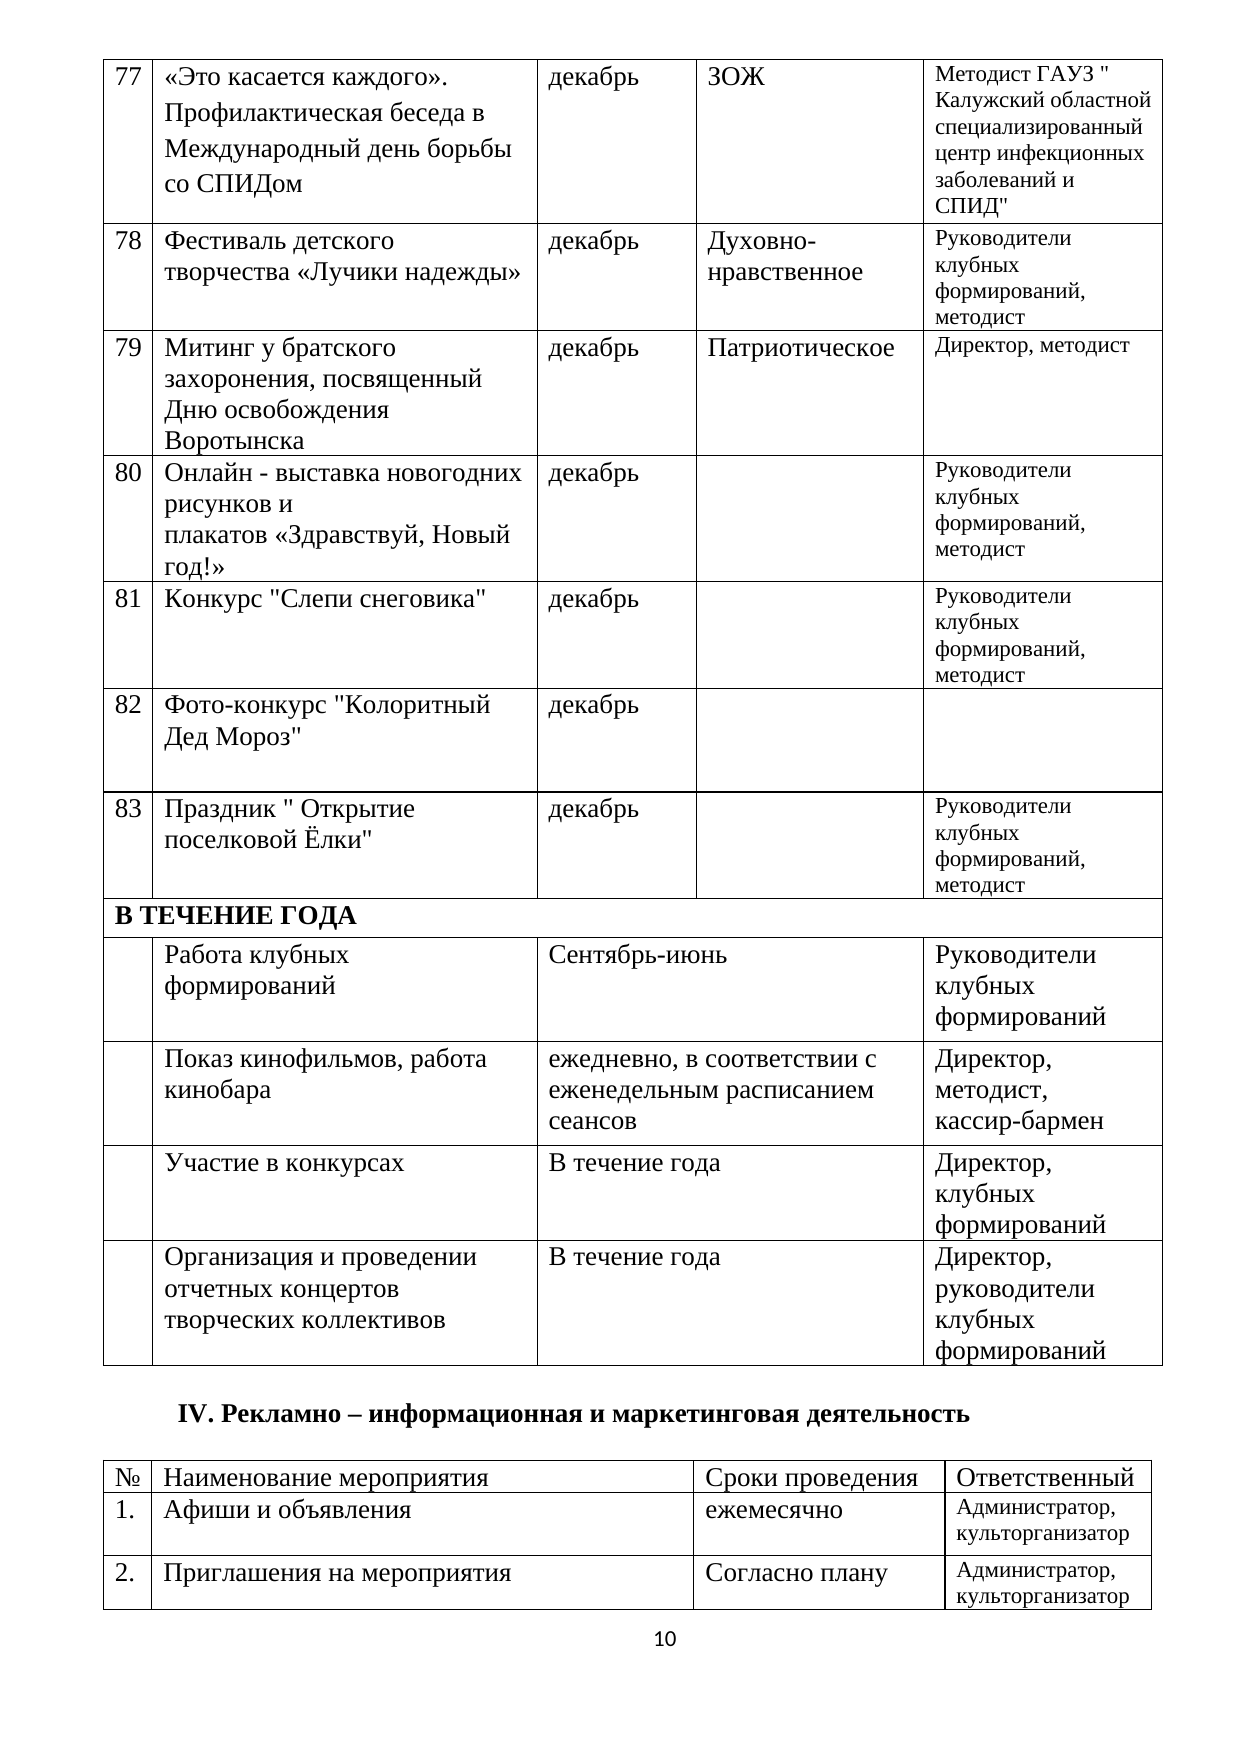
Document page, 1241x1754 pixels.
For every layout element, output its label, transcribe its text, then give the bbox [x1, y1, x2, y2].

text IV. Рекламно – информационная и маркетинговая деятельность [177, 1397, 1152, 1428]
table_cell 82 [104, 689, 152, 791]
table_cell декабрь [538, 793, 696, 898]
table_cell Приглашения на мероприятия [152, 1556, 693, 1609]
table_header Наименование мероприятия [152, 1461, 693, 1492]
table_cell Директор, клубных формирований [924, 1146, 1162, 1239]
table_cell [104, 938, 152, 1041]
table_cell Директор, руководители клубных формирований [924, 1241, 1162, 1365]
table_cell Патриотическое [697, 331, 923, 455]
table_cell декабрь [538, 582, 696, 687]
table_cell декабрь [538, 689, 696, 791]
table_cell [946, 1556, 1151, 1609]
table_cell Методист ГАУЗ " Калужский областной специализированный центр инфекционных заболеваний и СПИД" [924, 60, 1162, 223]
table_cell В течение года [538, 1241, 923, 1365]
table_cell [104, 1241, 152, 1365]
table_cell Руководители клубных формирований, методист [924, 582, 1162, 687]
table_cell Участие в конкурсах [153, 1146, 537, 1239]
table_cell Согласно плану [694, 1556, 944, 1609]
table_cell 1. [104, 1493, 151, 1555]
table_cell 83 [104, 793, 152, 898]
table_cell Директор, методист [924, 331, 1162, 455]
table_cell Фестиваль детского творчества «Лучики надежды» [153, 224, 537, 330]
table_cell 77 [104, 60, 152, 223]
table_header Ответственный [946, 1461, 1151, 1492]
table_cell [697, 793, 923, 898]
table_cell [697, 689, 923, 791]
table_cell В ТЕЧЕНИЕ ГОДА [104, 899, 1162, 937]
table_cell декабрь [538, 331, 696, 455]
table_cell Сентябрь-июнь [538, 938, 923, 1041]
table_header Сроки проведения [694, 1461, 944, 1492]
table_cell Работа клубных формирований [153, 938, 537, 1041]
table_cell [104, 1042, 152, 1145]
table_cell декабрь [538, 456, 696, 581]
table_cell 80 [104, 456, 152, 581]
table_cell ежедневно, в соответствии с еженедельным расписанием сеансов [538, 1042, 923, 1145]
table_cell ежемесячно [694, 1493, 944, 1555]
table_cell Руководители клубных формирований, методист [924, 456, 1162, 581]
table_cell Администратор, культорганизатор [946, 1493, 1151, 1555]
table_cell 78 [104, 224, 152, 330]
table_cell [104, 1146, 152, 1239]
table_cell Руководители клубных формирований, методист [924, 224, 1162, 330]
table_cell Митинг у братского захоронения, посвященный Дню освобождения Воротынска [153, 331, 537, 455]
table_cell Конкурс "Слепи снеговика" [153, 582, 537, 687]
table_cell Показ кинофильмов, работа кинобара [153, 1042, 537, 1145]
table_cell Руководители клубных формирований [924, 938, 1162, 1041]
table_cell В течение года [538, 1146, 923, 1239]
table_cell Духовно-нравственное [697, 224, 923, 330]
table_header № [104, 1461, 151, 1492]
table_cell ЗОЖ [697, 60, 923, 223]
table_cell Директор, методист, кассир-бармен [924, 1042, 1162, 1145]
table_cell Онлайн - выставка новогодних рисунков и плакатов «Здравствуй, Новый год!» [153, 456, 537, 581]
table_cell Руководители клубных формирований, методист [924, 793, 1162, 898]
table_cell [697, 456, 923, 581]
table_cell «Это касается каждого». Профилактическая беседа в Международный день борьбы со СПИДом [153, 60, 537, 223]
table_cell 79 [104, 331, 152, 455]
table_cell Афиши и объявления [152, 1493, 693, 1555]
table_cell декабрь [538, 224, 696, 330]
table_cell декабрь [538, 60, 696, 223]
table_cell [924, 689, 1162, 791]
table_cell Праздник " Открытие поселковой Ёлки" [153, 793, 537, 898]
table_cell 81 [104, 582, 152, 687]
table_cell Организация и проведении отчетных концертов творческих коллективов [153, 1241, 537, 1365]
table_cell Фото-конкурс "Колоритный Дед Мороз" [153, 689, 537, 791]
table_cell [697, 582, 923, 687]
table_cell 2. [104, 1556, 151, 1609]
